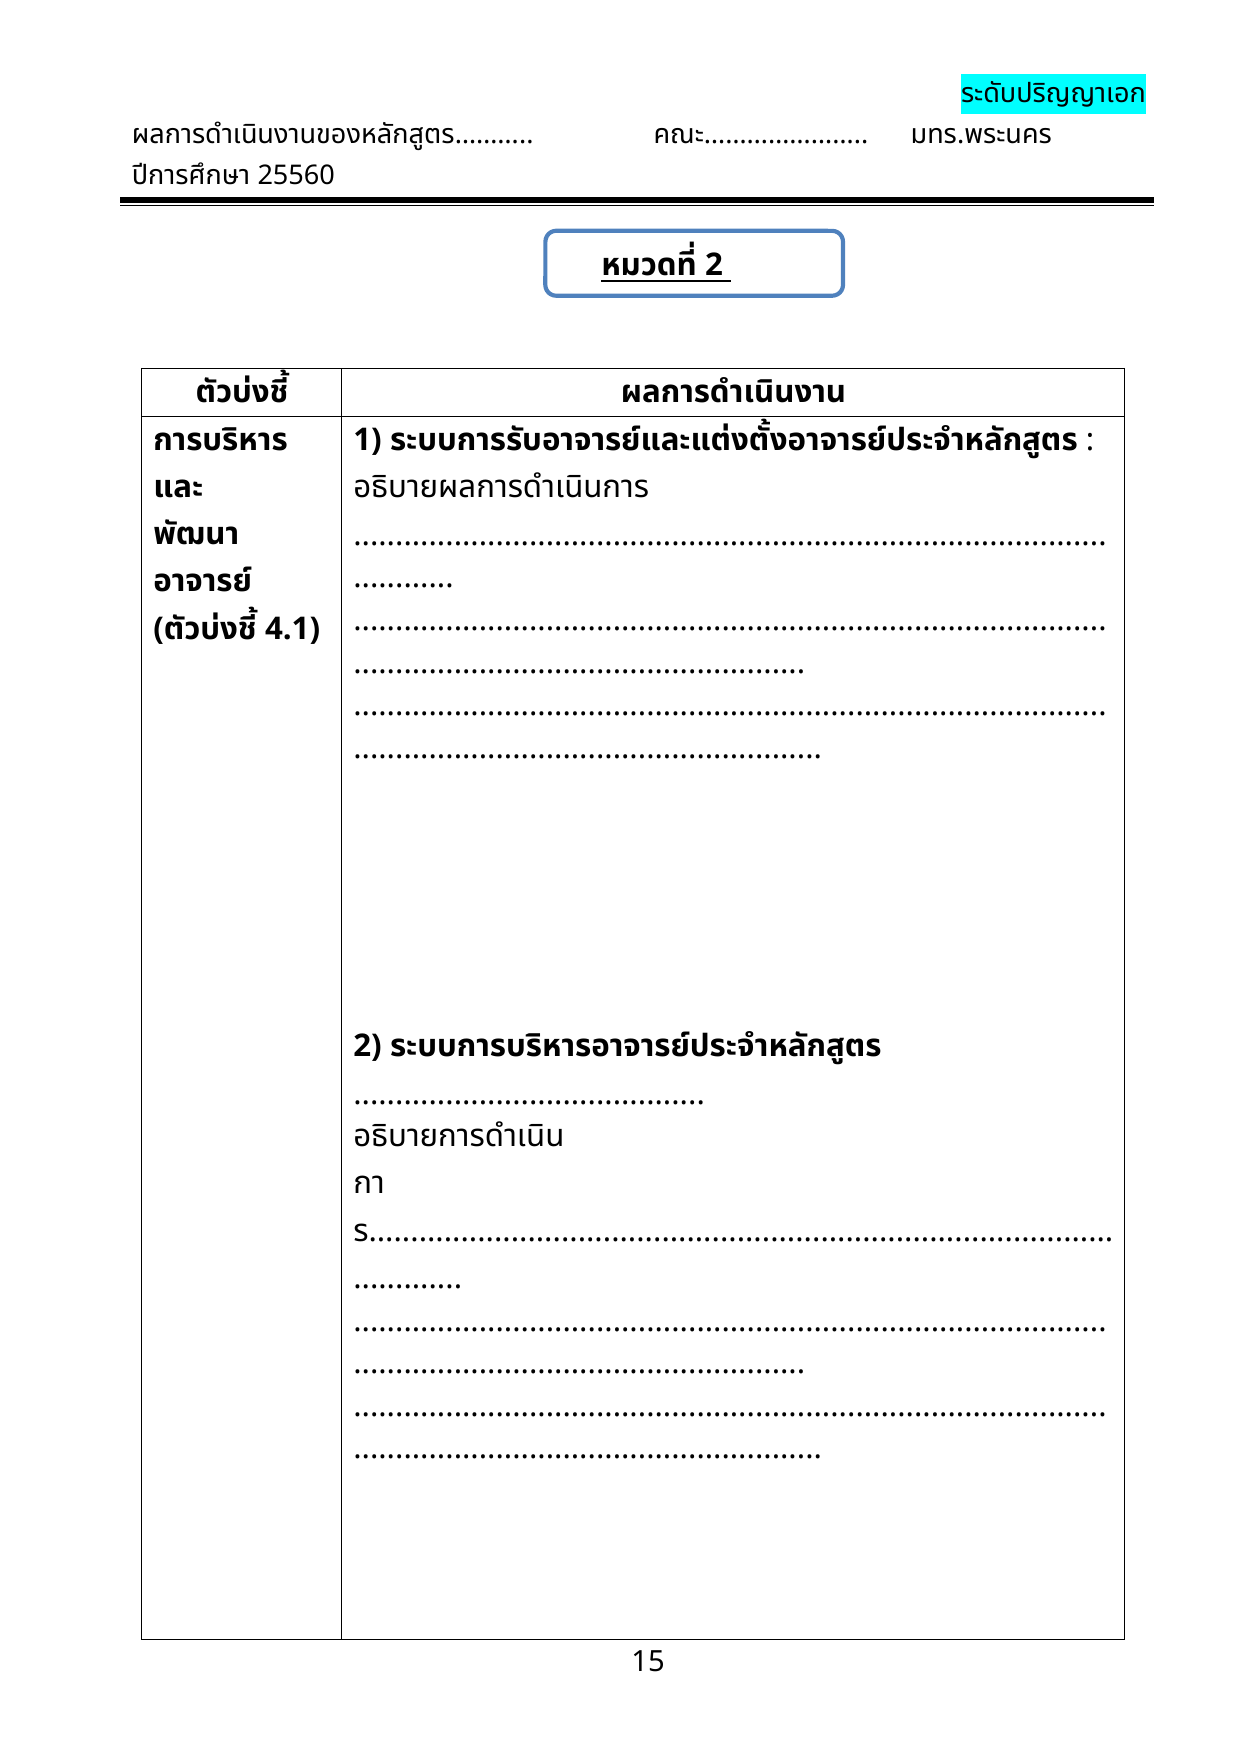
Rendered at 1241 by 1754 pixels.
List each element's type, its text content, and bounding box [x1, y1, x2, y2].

table_header ผลการดำเนินงาน [342, 369, 1124, 416]
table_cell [142, 417, 341, 1638]
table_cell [342, 417, 1124, 1638]
table_header ตัวบ่งชี้ [142, 369, 341, 416]
